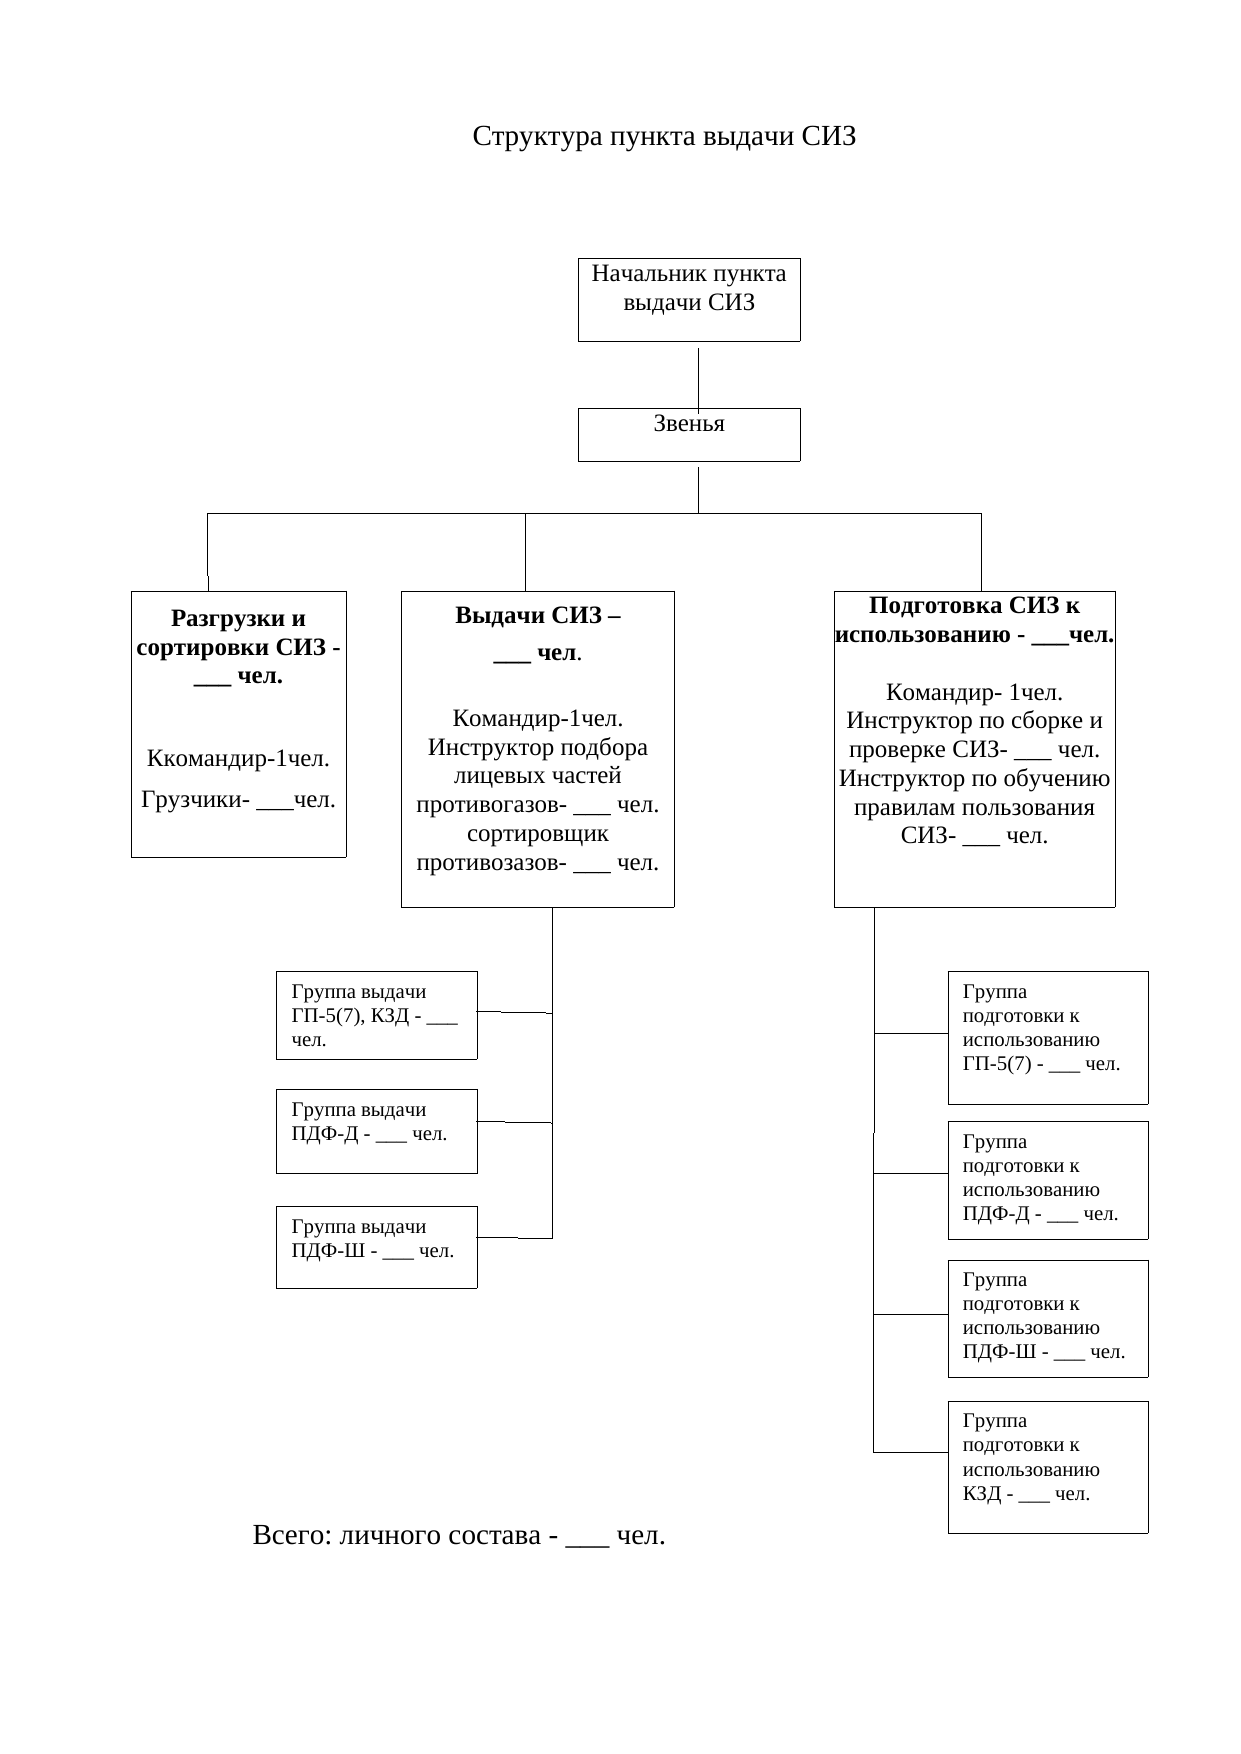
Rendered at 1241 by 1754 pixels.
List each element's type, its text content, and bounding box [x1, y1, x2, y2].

text Структура пункта выдачи СИЗ [177, 118, 1152, 152]
text Всего: личного состава - ___ чел. [177, 1517, 1152, 1551]
